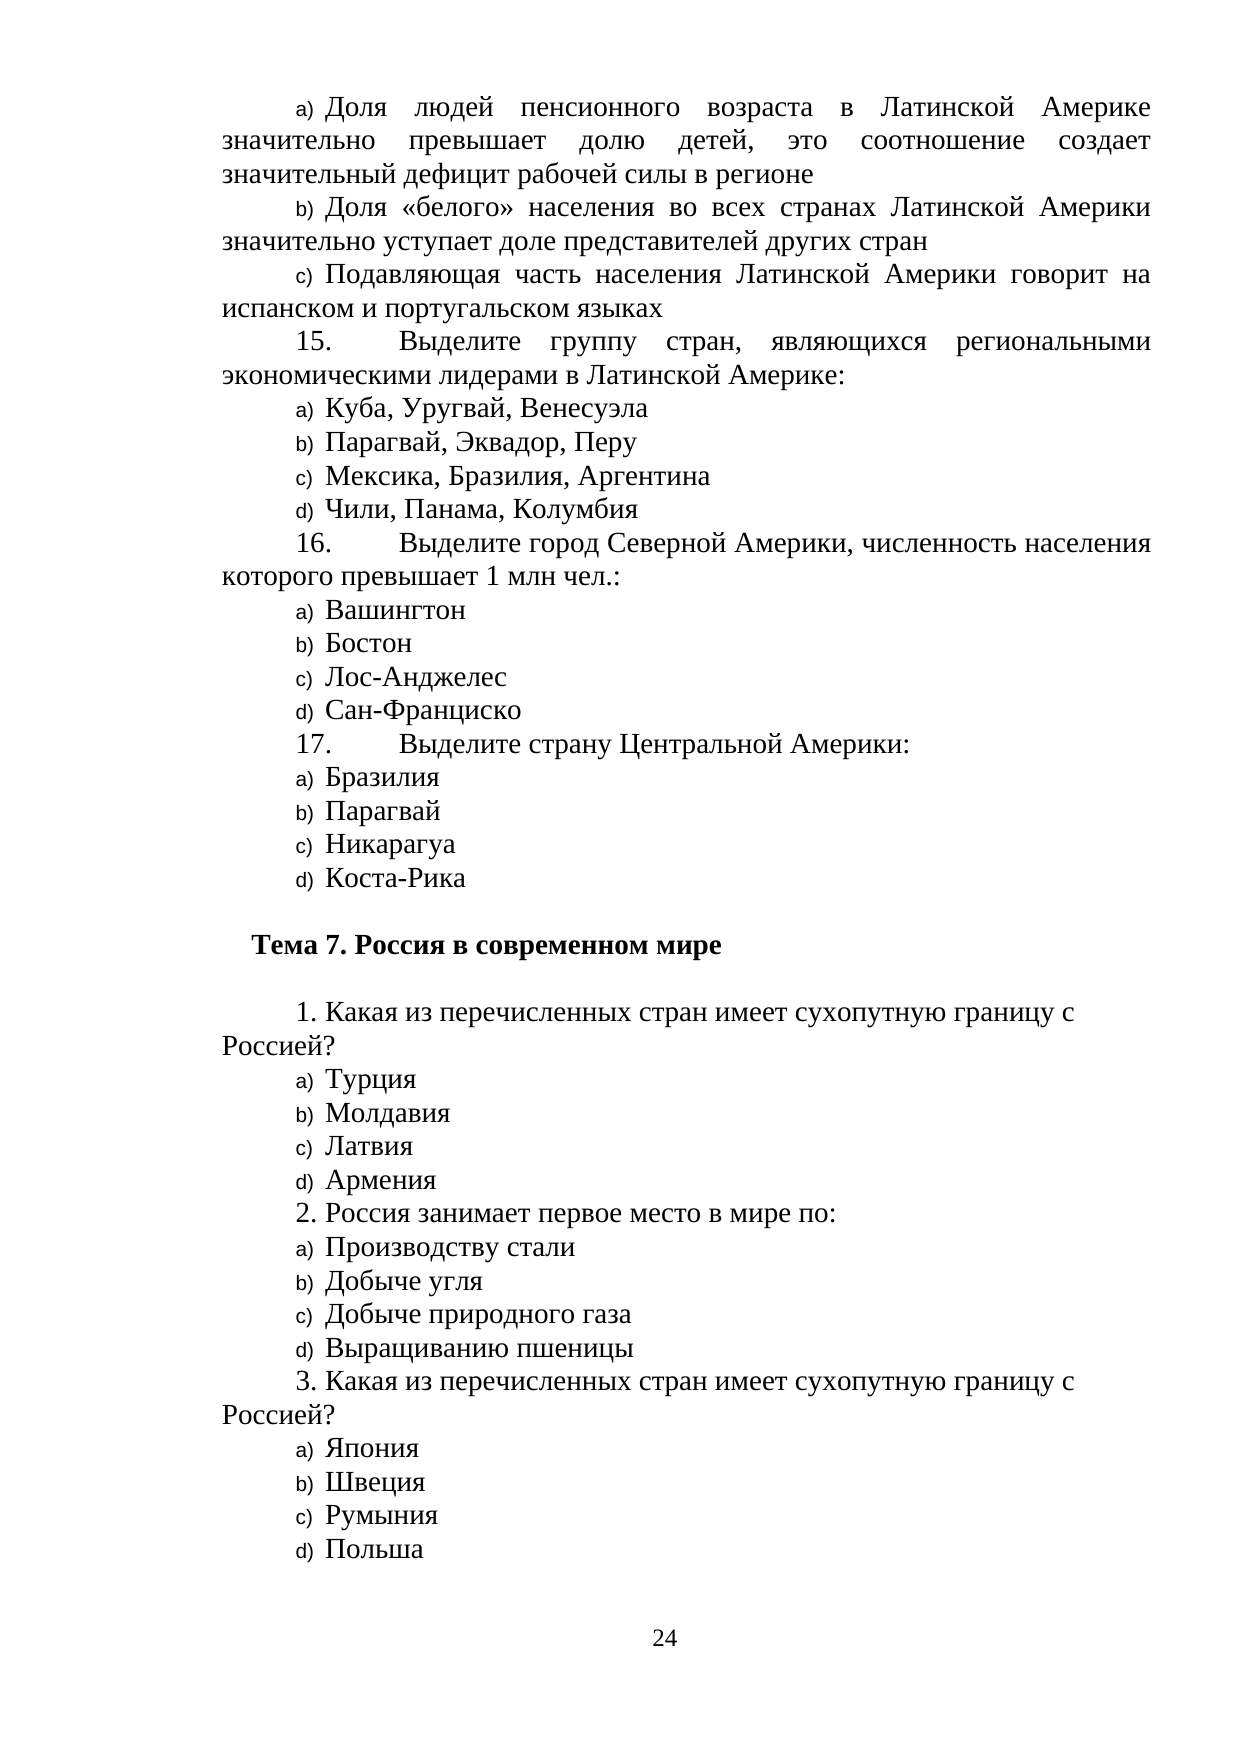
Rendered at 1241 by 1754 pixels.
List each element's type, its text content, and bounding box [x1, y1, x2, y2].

list Польша [222, 1531, 1152, 1564]
list Никарагуа [222, 827, 1152, 860]
list Парагвай [222, 793, 1152, 827]
list Выделите группу стран, являющихся региональными экономическими лидерами в Латинской Америке: [222, 323, 1152, 391]
list Выделите страну Центральной Америки: [222, 726, 1152, 759]
list Добыче угля [222, 1263, 1152, 1296]
text Тема 7. Россия в современном мире [177, 927, 1152, 961]
list Чили, Панама, Колумбия [222, 491, 1152, 525]
list Румыния [222, 1497, 1152, 1531]
list Коста-Рика [222, 860, 1152, 894]
list Лос-Анджелес [222, 659, 1152, 692]
list Латвия [222, 1128, 1152, 1162]
list Добыче природного газа [222, 1296, 1152, 1330]
list Какая из перечисленных стран имеет сухопутную границу с Россией? [222, 994, 1152, 1061]
list Мексика, Бразилия, Аргентина [222, 458, 1152, 491]
list Вашингтон [222, 592, 1152, 625]
list Сан-Франциско [222, 692, 1152, 726]
list Выделите город Северной Америки, численность населения которого превышает 1 млн чел.: [222, 525, 1152, 592]
list Молдавия [222, 1095, 1152, 1128]
list Швеция [222, 1464, 1152, 1497]
list Россия занимает первое место в мире по: [222, 1196, 1152, 1229]
list Турция [222, 1061, 1152, 1095]
list Доля «белого» населения во всех странах Латинской Америки значительно уступает доле представителей других стран [222, 189, 1152, 256]
list Армения [222, 1162, 1152, 1196]
list Куба, Уругвай, Венесуэла [222, 391, 1152, 424]
list Доля людей пенсионного возраста в Латинской Америке значительно превышает долю детей, это соотношение создает значительный дефицит рабочей силы в регионе [222, 89, 1152, 189]
list Парагвай, Эквадор, Перу [222, 424, 1152, 458]
list Япония [222, 1430, 1152, 1464]
list Бразилия [222, 759, 1152, 793]
list Производству стали [222, 1229, 1152, 1263]
list Бостон [222, 625, 1152, 659]
list Подавляющая часть населения Латинской Америки говорит на испанском и португальском языках [222, 256, 1152, 323]
list Какая из перечисленных стран имеет сухопутную границу с Россией? [222, 1363, 1152, 1430]
list Выращиванию пшеницы [222, 1330, 1152, 1363]
